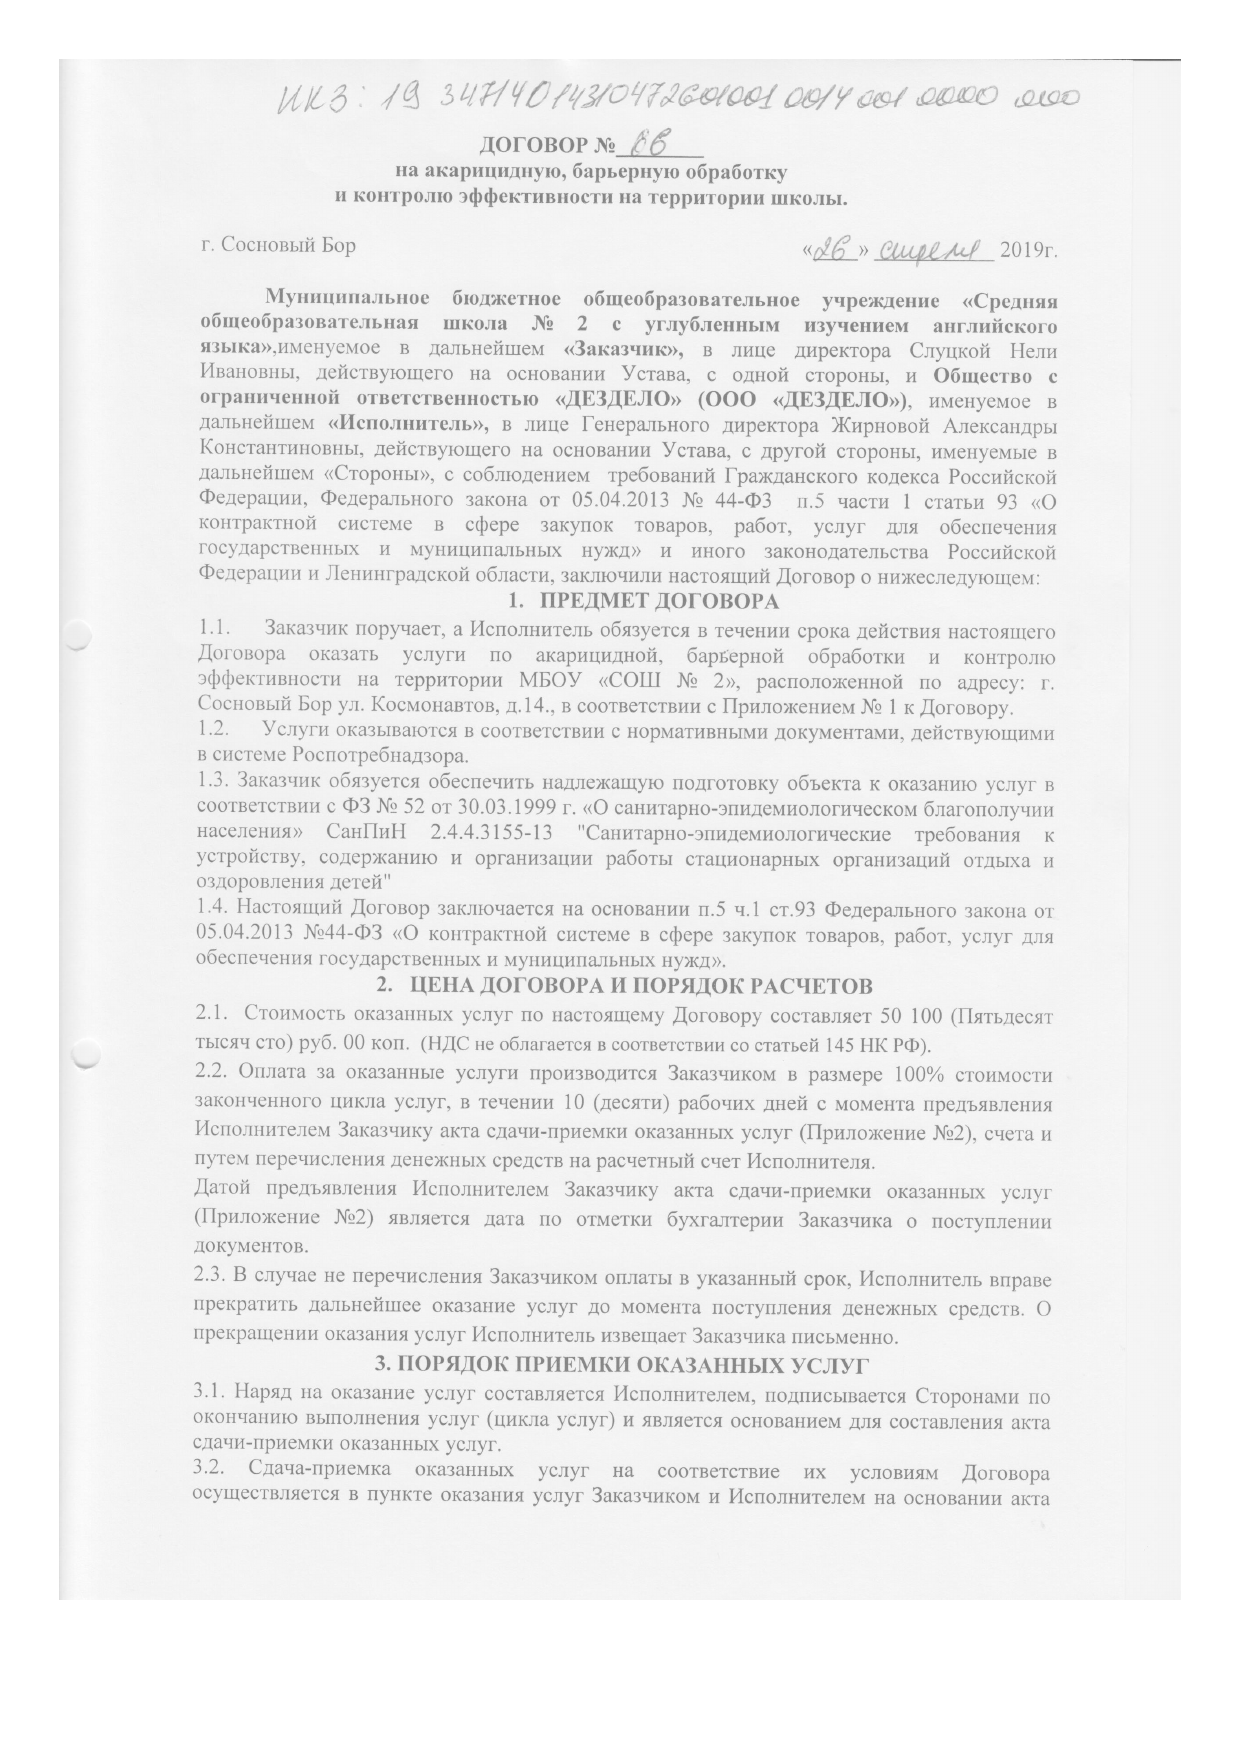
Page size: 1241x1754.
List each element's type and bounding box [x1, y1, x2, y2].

picture [59, 59, 1181, 1600]
